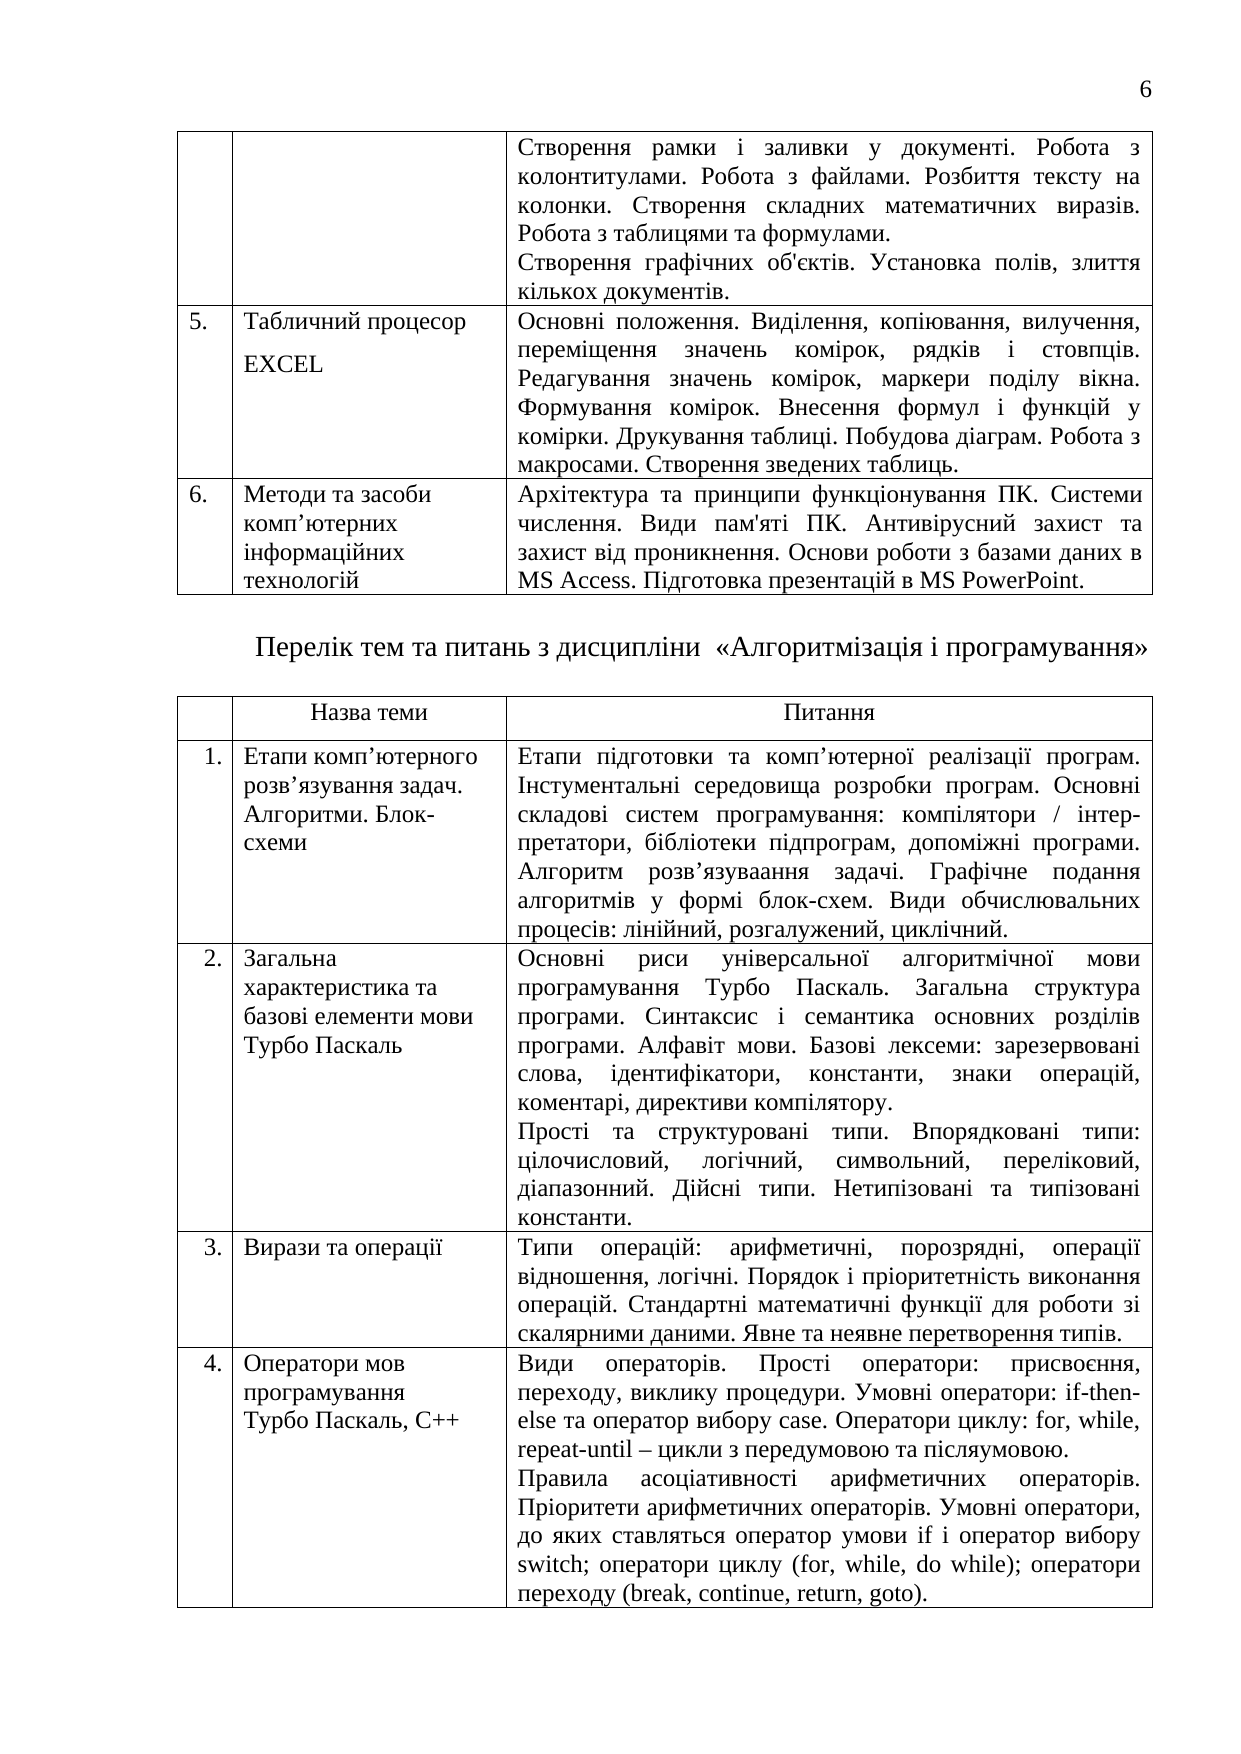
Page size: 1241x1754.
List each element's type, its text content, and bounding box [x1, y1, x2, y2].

table_cell Табличний процесор EXCEL [233, 306, 506, 478]
table_cell [178, 1232, 232, 1347]
table_cell [178, 1348, 232, 1607]
table_cell [178, 132, 232, 305]
table_cell [178, 944, 232, 1231]
table_cell Етапи підготовки та комп’ютерної реалiзацiї програм. Інстументальні середовища розробки програм. Основнi складовi систем програмування: компілятори / iнтер-претатори, бiблiотеки пiдпрограм, допомiжнi програми. Алгоритм розв’язуваання задачі. Графiчне подання алгоритмів у формі блок-схем. Види обчислювальних процесiв: лiнiйний, розгалужений, циклiчний. [507, 741, 1152, 942]
table_header [178, 697, 232, 740]
table_header Питання [507, 697, 1152, 740]
table_cell [178, 479, 232, 594]
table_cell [507, 132, 1152, 305]
text Перелік тем та питань з дисципліни «Алгоритмізація і програмування» [252, 629, 1152, 662]
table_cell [233, 132, 506, 305]
table_cell Вирази та операцiї [233, 1232, 506, 1347]
table_cell [178, 741, 232, 942]
table_cell Основнi риси унiверсальної алгоритмiчної мови програмування Турбо Паскаль. Загальна структура програми. Синтаксис i семантика основних роздiлiв програми. Алфавiт мови. Базовi лексеми: зарезервованi слова, iдентифiкатори, константи, знаки операцiй, коментарi, директиви компiлятору. Простi та структурованi типи. Впорядкованi типи: цiлочисловий, логiчний, символьний, перелiковий, дiапазонний. Дiйснi типи. Нетипізованi та типізованi константи. [507, 944, 1152, 1231]
table_cell Загальна характеристика та базові елементи мови Турбо Паскаль [233, 944, 506, 1231]
table_cell Оператори мов програмування Турбо Паскаль, С++ [233, 1348, 506, 1607]
table_cell Етапи комп’ютерного розв’язування задач. Алгоритми. Блок-схеми [233, 741, 506, 942]
table_cell Види операторів. Простi оператори: присвоєння, переходу, виклику процедури. Умовні оператори: if-then-else та оператор вибору case. Оператори циклу: for, while, repeat-until – цикли з передумовою та пiсляумовою. Правила асоціативності арифметичних операторів. Пріоритети арифметичних операторів. Умовні оператори, до яких ставляться оператор умови іf і оператор вибору swіtch; оператори циклу (for, whіle, do whіle); оператори переходу (break, contіnue, return, goto). [507, 1348, 1152, 1607]
table_cell Архітектура та принципи функціонування ПК. Системи числення. Види пам'яті ПК. Антивірусний захист та захист від проникнення. Основи роботи з базами даних в MS Access. Підготовка презентацій в MS PowerPoint. [507, 479, 1152, 594]
table_cell Методи та засоби комп’ютерних інформаційних технологій [233, 479, 506, 594]
table_header Назва теми [233, 697, 506, 740]
table_cell Основні положення. Виділення, копіювання, вилучення, переміщення значень комірок, рядків і стовпців. Редагування значень комірок, маркери поділу вікна. Формування комірок. Внесення формул і функцій у комірки. Друкування таблиці. Побудова діаграм. Робота з макросами. Створення зведених таблиць. [507, 306, 1152, 478]
table_cell Типи операцiй: арифметичнi, порозряднi, операцiї вiдношення, логiчнi. Порядок i пріоритетнiсть виконання операцiй. Стандартнi математичнi функцiї для роботи зі скалярними даними. Явне та неявне перетворення типiв. [507, 1232, 1152, 1347]
table_cell [178, 306, 232, 478]
